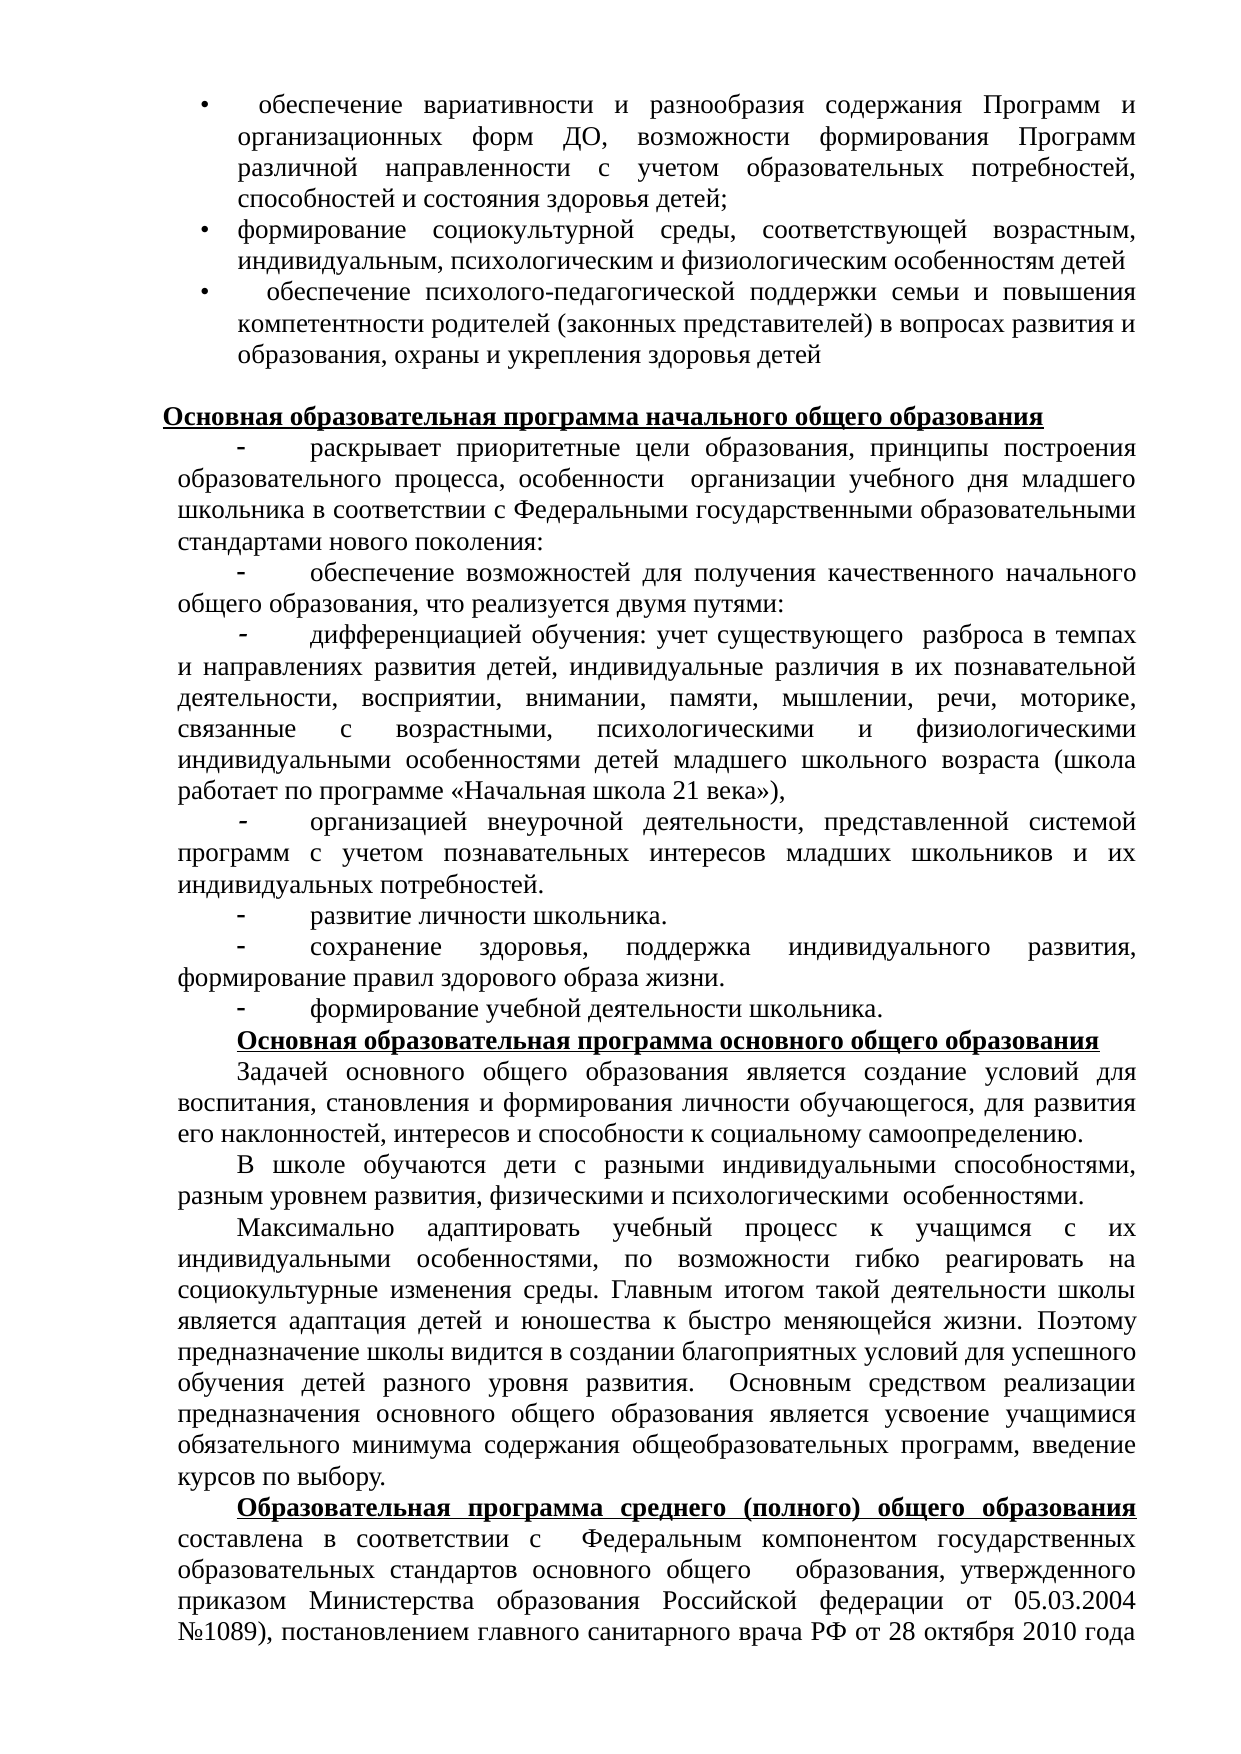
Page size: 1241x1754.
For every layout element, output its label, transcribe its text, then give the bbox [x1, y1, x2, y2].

text Основная образовательная программа основного общего образования [177, 1024, 1137, 1055]
list формирование учебной деятельности школьника. [177, 992, 1137, 1024]
list сохранение здоровья, поддержка индивидуального развития, формирование правил здорового образа жизни. [177, 930, 1137, 992]
list обеспечение психолого-педагогической поддержки семьи и повышения компетентности родителей (законных представителей) в вопросах развития и образования, охраны и укрепления здоровья детей [200, 276, 1137, 369]
list развитие личности школьника. [177, 899, 1137, 930]
list обеспечение возможностей для получения качественного начального общего образования, что реализуется двумя путями: [177, 556, 1138, 618]
list дифференциацией обучения: учет существующего разброса в темпах и направлениях развития детей, индивидуальные различия в их познавательной деятельности, восприятии, внимании, памяти, мышлении, речи, моторике, связанные с возрастными, психологическими и физиологическими индивидуальными особенностями детей младшего школьного возраста (школа работает по программе «Начальная школа 21 века»), [177, 618, 1137, 805]
text Задачей основного общего образования является создание условий для воспитания, становления и формирования личности обучающегося, для развития его наклонностей, интересов и способности к социальному самоопределению. [177, 1055, 1137, 1148]
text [177, 1491, 1137, 1647]
list раскрывает приоритетные цели образования, принципы построения образовательного процесса, особенности организации учебного дня младшего школьника в соответствии с Федеральными государственными образовательными стандартами нового поколения: [177, 431, 1137, 556]
text В школе обучаются дети с разными индивидуальными способностями, разным уровнем развития, физическими и психологическими особенностями. [177, 1148, 1137, 1211]
list обеспечение вариативности и разнообразия содержания Программ и организационных форм ДО, возможности формирования Программ различной направленности с учетом образовательных потребностей, способностей и состояния здоровья детей; [200, 89, 1137, 213]
list организацией внеурочной деятельности, представленной системой программ с учетом познавательных интересов младших школьников и их индивидуальных потребностей. [177, 805, 1137, 899]
text Основная образовательная программа начального общего образования [162, 400, 1137, 431]
list формирование социокультурной среды, соответствующей возрастным, индивидуальным, психологическим и физиологическим особенностям детей [200, 213, 1137, 276]
text Максимально адаптировать учебный процесс к учащимся с их индивидуальными особенностями, по возможности гибко реагировать на социокультурные изменения среды. Главным итогом такой деятельности школы является адаптация детей и юношества к быстро меняющейся жизни. Поэтому предназначение школы видится в создании благоприятных условий для успешного обучения детей разного уровня развития. Основным средством реализации предназначения основного общего образования является усвоение учащимися обязательного минимума содержания общеобразовательных программ, введение курсов по выбору. [177, 1211, 1137, 1491]
